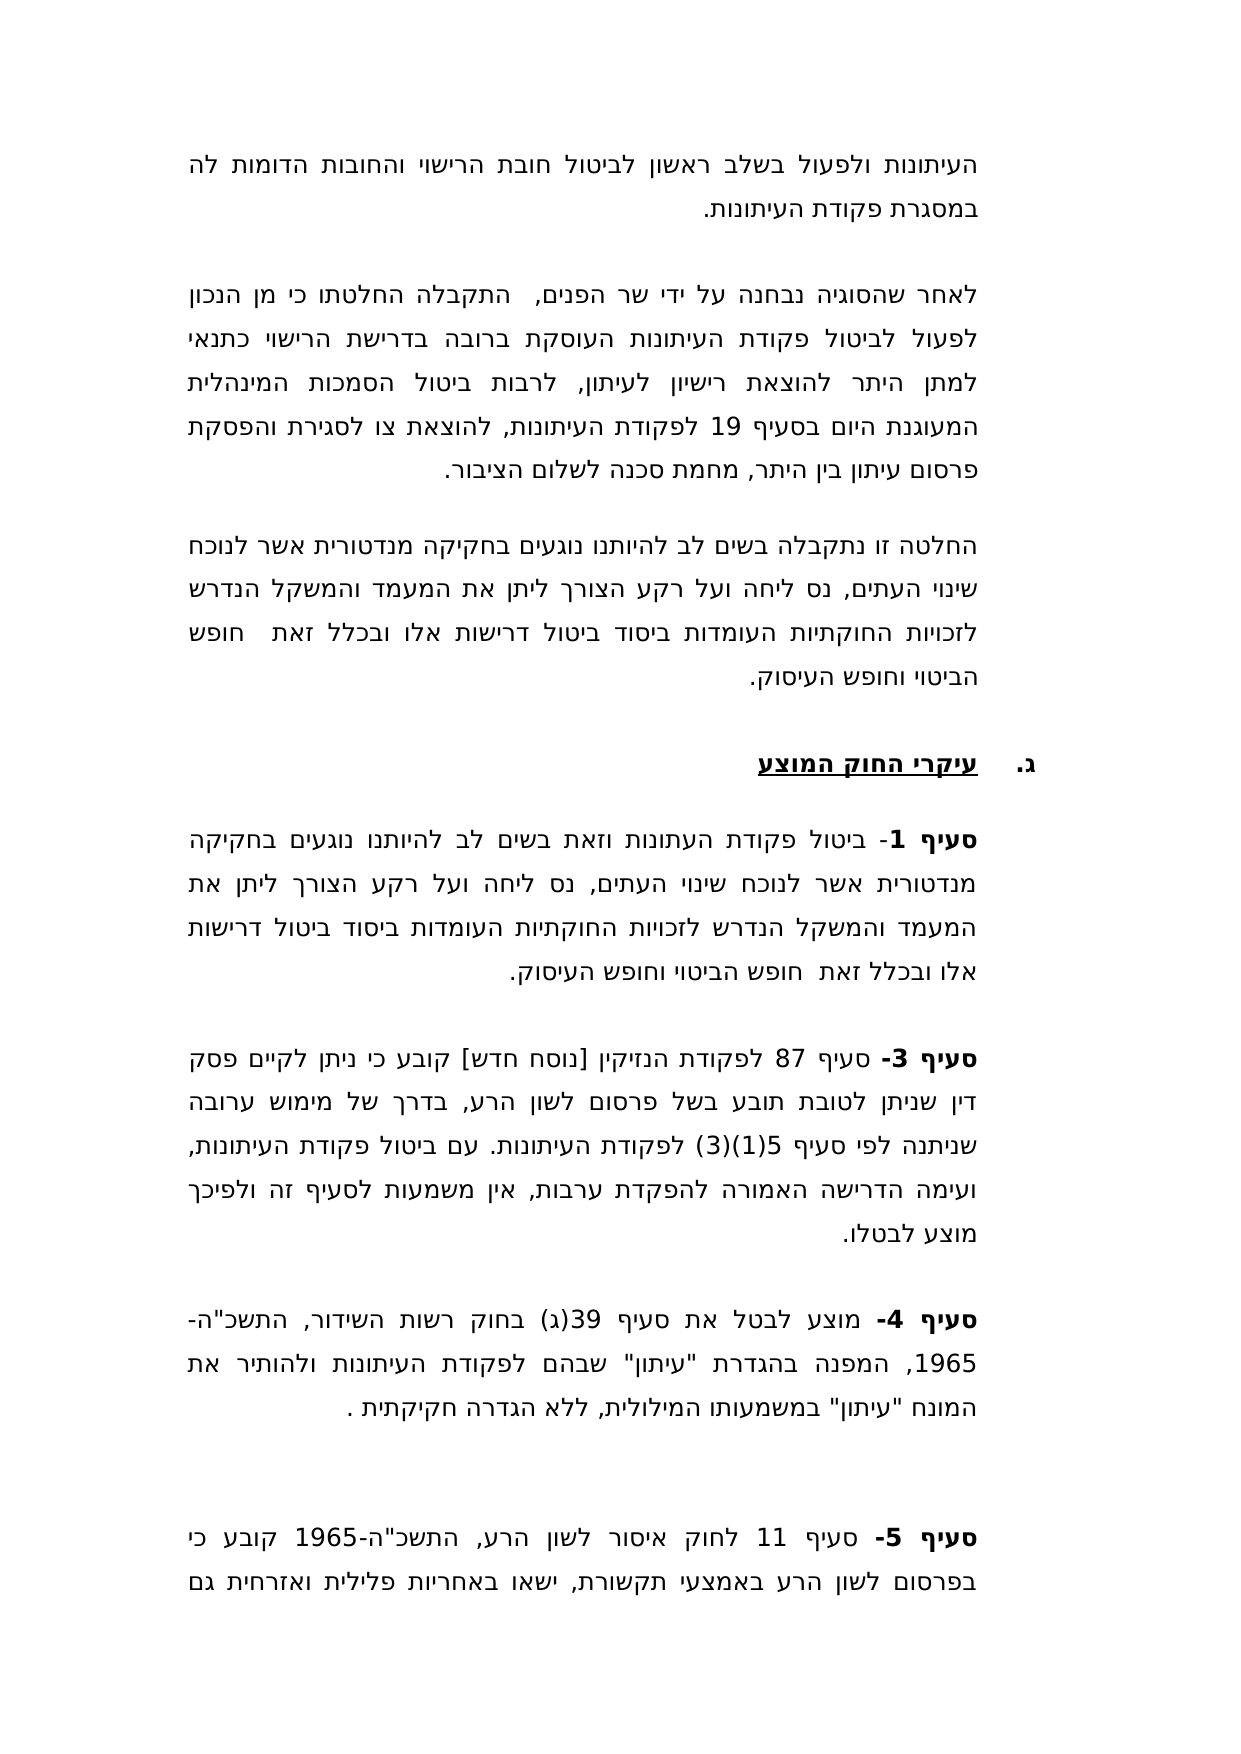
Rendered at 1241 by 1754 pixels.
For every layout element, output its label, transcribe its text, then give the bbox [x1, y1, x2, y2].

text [187, 150, 979, 223]
text סעיף 4- מוצע לבטל את סעיף 39(ג) בחוק רשות השידור, התשכ"ה-1965, המפנה בהגדרת "עיתון" שבהם לפקודת העיתונות ולהותיר את המונח "עיתון" במשמעותו המילולית, ללא הגדרה חקיקתית . [187, 1306, 978, 1422]
text החלטה זו נתקבלה בשים לב להיותנו נוגעים בחקיקה מנדטורית אשר לנוכח שינוי העתים, נס ליחה ועל רקע הצורך ליתן את המעמד והמשקל הנדרש לזכויות החוקתיות העומדות ביסוד ביטול דרישות אלו ובכלל זאת חופש הביטוי וחופש העיסוק. [187, 531, 979, 691]
text סעיף 3- סעיף 87 לפקודת הנזיקין [נוסח חדש] קובע כי ניתן לקיים פסק דין שניתן לטובת תובע בשל פרסום לשון הרע, בדרך של מימוש ערובה שניתנה לפי סעיף 5(1)(3) לפקודת העיתונות. עם ביטול פקודת העיתונות, ועימה הדרישה האמורה להפקדת ערבות, אין משמעות לסעיף זה ולפיכך מוצע לבטלו. [187, 1044, 978, 1248]
text סעיף 1- ביטול פקודת העתונות וזאת בשים לב להיותנו נוגעים בחקיקה מנדטורית אשר לנוכח שינוי העתים, נס ליחה ועל רקע הצורך ליתן את המעמד והמשקל הנדרש לזכויות החוקתיות העומדות ביסוד ביטול דרישות אלו ובכלל זאת חופש הביטוי וחופש העיסוק. [187, 826, 978, 986]
list עיקרי החוק המוצע [187, 749, 1015, 778]
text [187, 1523, 978, 1596]
text לאחר שהסוגיה נבחנה על ידי שר הפנים, התקבלה החלטתו כי מן הנכון לפעול לביטול פקודת העיתונות העוסקת ברובה בדרישת הרישוי כתנאי למתן היתר להוצאת רישיון לעיתון, לרבות ביטול הסמכות המינהלית המעוגנת היום בסעיף 19 לפקודת העיתונות, להוצאת צו לסגירת והפסקת פרסום עיתון בין היתר, מחמת סכנה לשלום הציבור. [187, 281, 979, 485]
